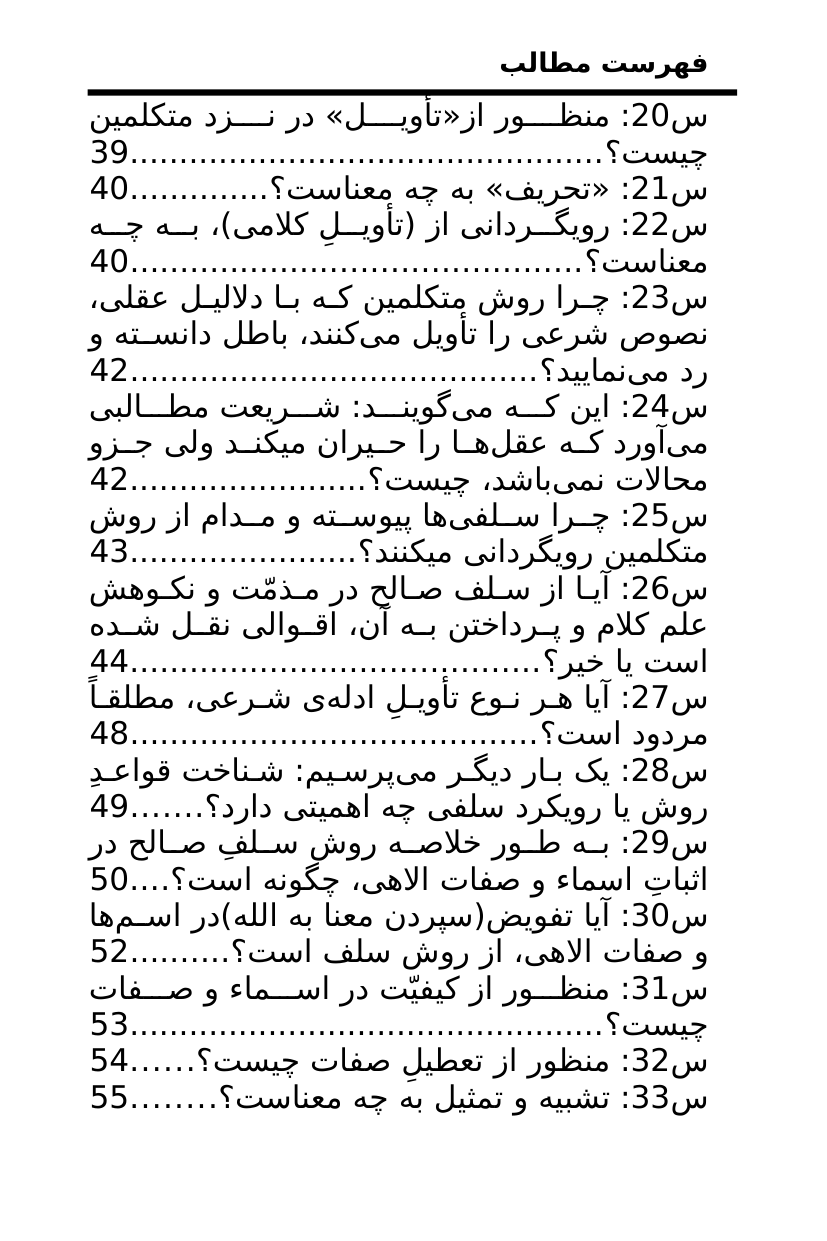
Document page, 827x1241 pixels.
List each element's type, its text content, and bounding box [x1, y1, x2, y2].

text س30: آیا تفویض(سپردن معنا به الله)در اسم‌ها و صفات الاهی، از روش سلف است؟ 52 [89, 897, 708, 970]
text س26: آیا از سلف صالح در مذمّت و نکوهش علم کلام و پرداختن به آن، اقوالی نقل شده است یا خیر؟ 44 [89, 570, 708, 679]
text س24: این که می‌گویند: شریعت مطالبی می‌آورد که عقل‌ها را حیران میکند ولی جزو محالات نمی‌باشد، چیست؟ 42 [89, 388, 708, 497]
text س21: «تحریف» به چه معناست؟ 40 [89, 170, 708, 207]
text س23: چرا روش متکلمین که با دلالیل عقلی، نصوص شرعی را تأویل می‌کنند، باطل دانسته و رد می‌نمایید؟ 42 [89, 279, 708, 388]
text س33: تشبیه و تمثیل به چه معناست؟ 55 [89, 1079, 708, 1116]
text س28: یک بار دیگر می‌پرسیم: شناخت قواعدِ روش یا رویکرد سلفی چه اهمیتی دارد؟ 49 [89, 752, 708, 825]
text س31: منظور از کیفیّت در اسماء و صفات چیست؟ 53 [89, 970, 708, 1043]
text س27: آیا هر نوع تأویلِ ادله‌ی شرعی، مطلقاً مردود است؟ 48 [89, 679, 708, 752]
text س22: رویگردانی از (تأویلِ کلامی)، به چه معناست؟ 40 [89, 207, 708, 279]
text س25: چرا سلفی‌ها پیوسته و مدام از روش متکلمین رویگردانی میکنند؟ 43 [89, 497, 708, 570]
text س20: منظور از«تأویل» در نزد متکلمین چیست؟ 39 [89, 98, 708, 170]
text س29: به طور خلاصه روش سلفِ صالح در اثباتِ اسماء و صفات الاهی، چگونه است؟ 50 [89, 825, 708, 897]
text س32: منظور از تعطیلِ صفات چیست؟ 54 [89, 1043, 708, 1079]
